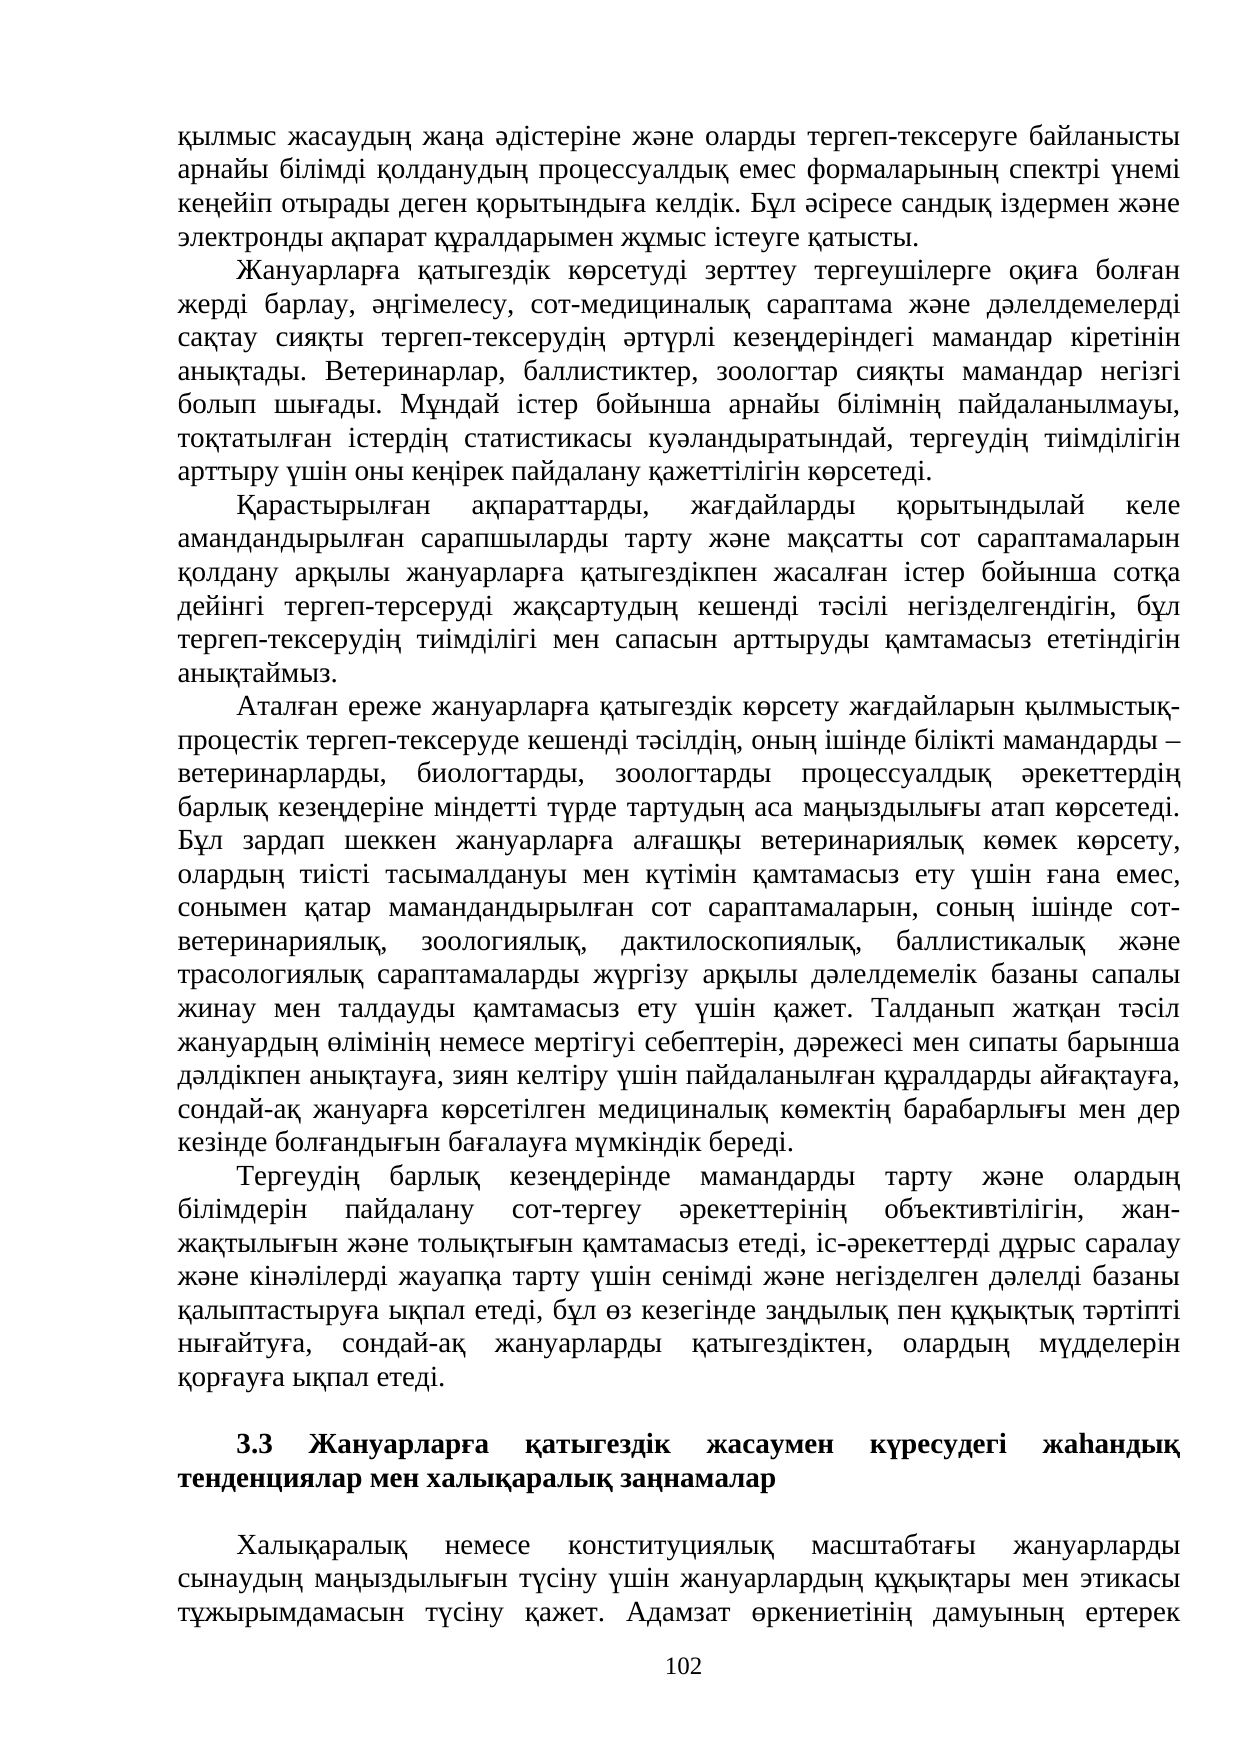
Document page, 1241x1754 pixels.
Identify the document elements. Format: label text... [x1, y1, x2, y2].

text Жануарларға қатыгездік көрсетуді зерттеу тергеушілерге оқиға болған жерді барлау, әңгімелесу, сот-медициналық сараптама және дәлелдемелерді сақтау сияқты тергеп-тексерудің әртүрлі кезеңдеріндегі мамандар кіретінін анықтады. Ветеринарлар, баллистиктер, зоологтар сияқты мамандар негізгі болып шығады. Мұндай істер бойынша арнайы білімнің пайдаланылмауы, тоқтатылған істердің статистикасы куәландыратындай, тергеудің тиімділігін арттыру үшін оны кеңірек пайдалану қажеттілігін көрсетеді. [177, 252, 1181, 487]
text Тергеудің барлық кезеңдерінде мамандарды тарту және олардың білімдерін пайдалану сот-тергеу әрекеттерінің объективтілігін, жан-жақтылығын және толықтығын қамтамасыз етеді, іс-әрекеттерді дұрыс саралау және кінәлілерді жауапқа тарту үшін сенімді және негізделген дәлелді базаны қалыптастыруға ықпал етеді, бұл өз кезегінде заңдылық пен құқықтық тәртіпті нығайтуға, сондай-ақ жануарларды қатыгездіктен, олардың мүдделерін қорғауға ықпал етеді. [177, 1158, 1181, 1393]
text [177, 118, 1181, 252]
text Аталған ереже жануарларға қатыгездік көрсету жағдайларын қылмыстық-процестік тергеп-тексеруде кешенді тәсілдің, оның ішінде білікті мамандарды – ветеринарларды, биологтарды, зоологтарды процессуалдық әрекеттердің барлық кезеңдеріне міндетті түрде тартудың аса маңыздылығы атап көрсетеді. Бұл зардап шеккен жануарларға алғашқы ветеринариялық көмек көрсету, олардың тиісті тасымалдануы мен күтімін қамтамасыз ету үшін ғана емес, сонымен қатар мамандандырылған сот сараптамаларын, соның ішінде сот-ветеринариялық, зоологиялық, дактилоскопиялық, баллистикалық және трасологиялық сараптамаларды жүргізу арқылы дәлелдемелік базаны сапалы жинау мен талдауды қамтамасыз ету үшін қажет. Талданып жатқан тәсіл жануардың өлімінің немесе мертігуі себептерін, дәрежесі мен сипаты барынша дәлдікпен анықтауға, зиян келтіру үшін пайдаланылған құралдарды айғақтауға, сондай-ақ жануарға көрсетілген медициналық көмектің барабарлығы мен дер кезінде болғандығын бағалауға мүмкіндік береді. [177, 688, 1181, 1158]
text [177, 1527, 1181, 1627]
text 3.3 Жануарларға қатыгездік жасаумен күресудегі жаһандық тенденциялар мен халықаралық заңнамалар [177, 1426, 1181, 1493]
text Қарастырылған ақпараттарды, жағдайларды қорытындылай келе амандандырылған сарапшыларды тарту және мақсатты сот сараптамаларын қолдану арқылы жануарларға қатыгездікпен жасалған істер бойынша сотқа дейінгі тергеп-терсеруді жақсартудың кешенді тәсілі негізделгендігін, бұл тергеп-тексерудің тиімділігі мен сапасын арттыруды қамтамасыз ететіндігін анықтаймыз. [177, 487, 1181, 688]
